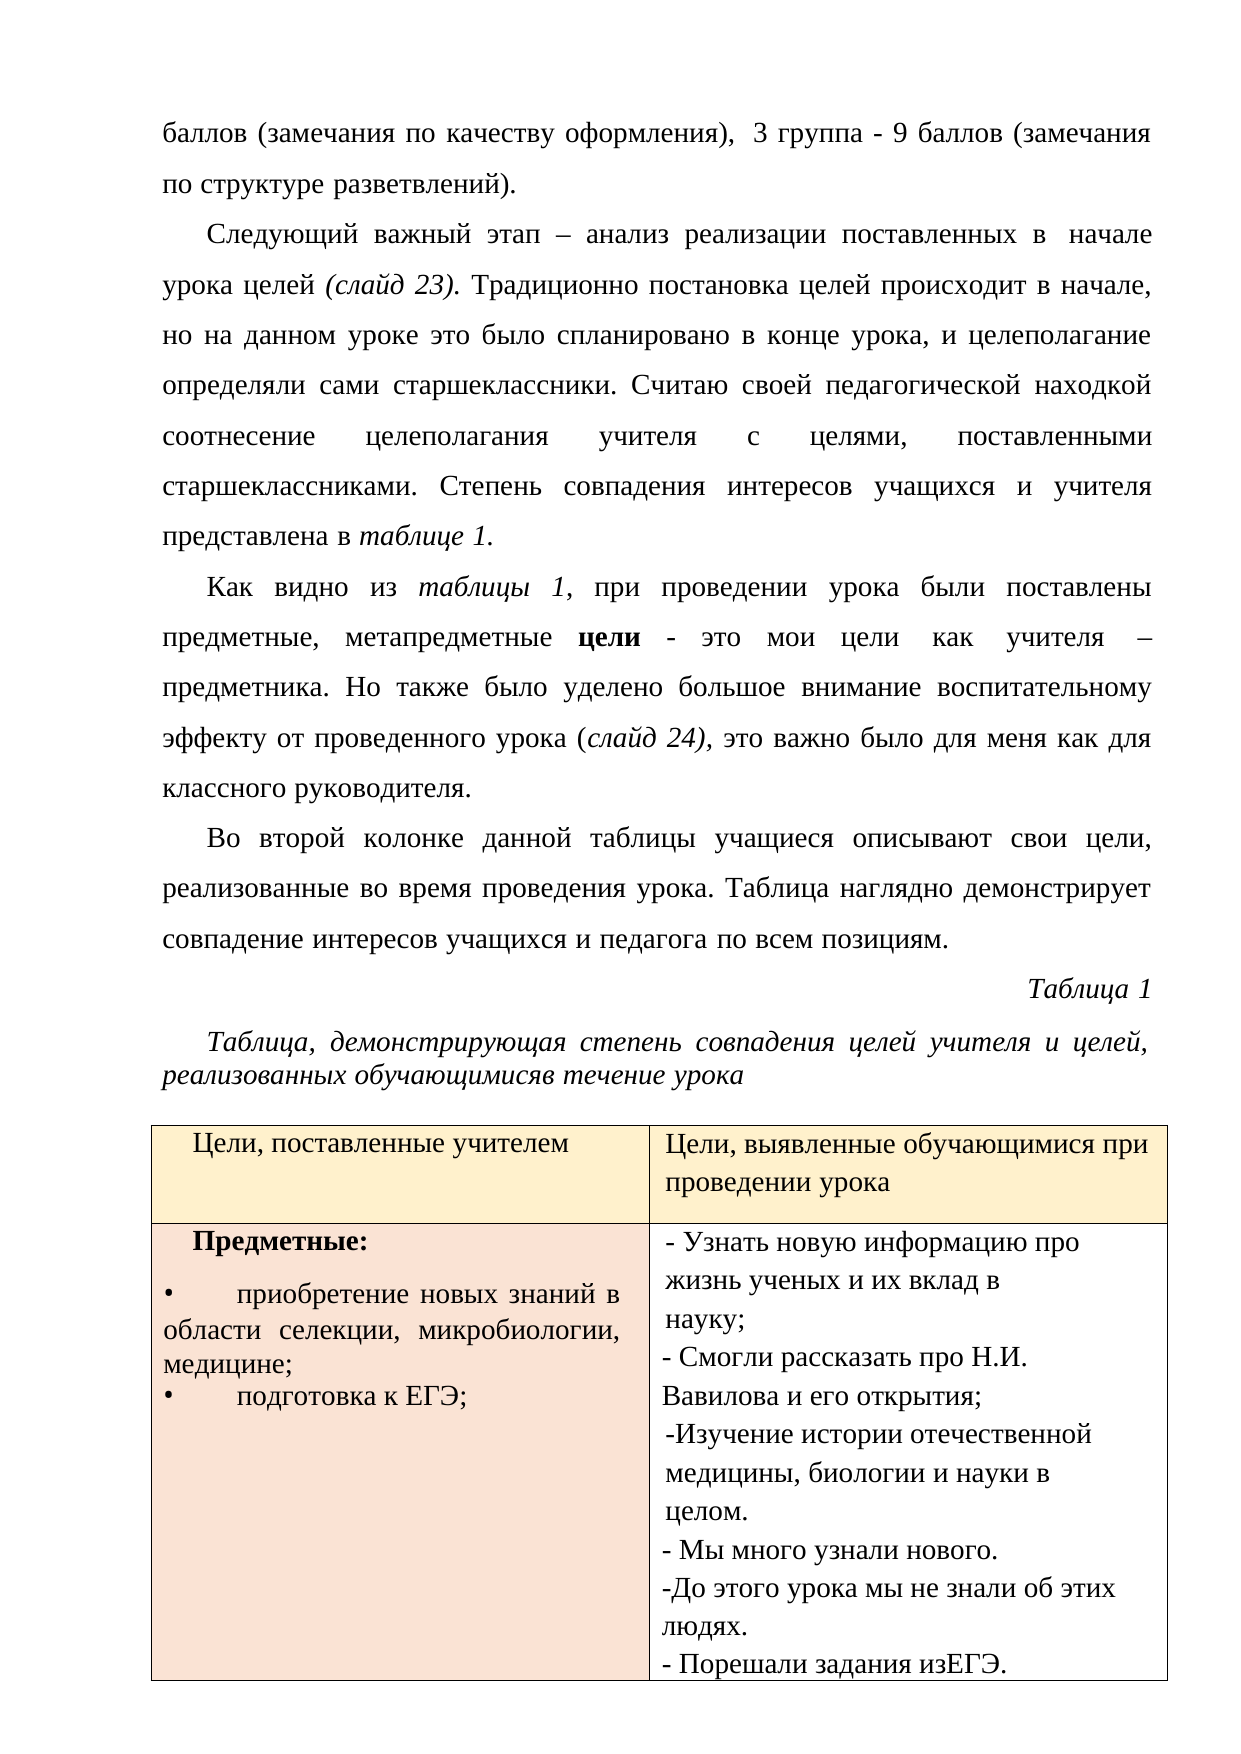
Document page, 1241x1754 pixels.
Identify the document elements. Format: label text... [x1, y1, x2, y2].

text Таблица, демонстрирующая степень совпадения целей учителя и целей, реализованных обучающимисяв течение урока [162, 1024, 1196, 1091]
table_header Цели, выявленные обучающимися при проведении урока [650, 1126, 1167, 1223]
text баллов (замечания по качеству оформления), 3 группа - 9 баллов (замечания по структуре разветвлений). [162, 115, 1151, 199]
text Таблица 1 [77, 972, 1152, 1005]
table_cell Предметные: приобретение новых знаний в области селекции, микробиологии, медицине; подготовка к ЕГЭ; [152, 1224, 649, 1680]
text Следующий важный этап – анализ реализации поставленных в начале урока целей (слайд 23). Традиционно постановка целей происходит в начале, но на данном уроке это было спланировано в конце урока, и целеполагание определяли сами старшеклассники. Считаю своей педагогической находкой соотнесение целеполагания учителя с целями, поставленными старшеклассниками. Степень совпадения интересов учащихся и учителя представлена в таблице 1. [162, 217, 1152, 552]
text Во второй колонке данной таблицы учащиеся описывают свои цели, реализованные во время проведения урока. Таблица наглядно демонстрирует совпадение интересов учащихся и педагога по всем позициям. [162, 820, 1152, 954]
table_header Цели, поставленные учителем [152, 1126, 649, 1223]
table_cell Узнать новую информацию про жизнь ученых и их вклад в науку; Смогли рассказать про Н.И. Вавилова и его открытия; -Изучение истории отечественной медицины, биологии и науки в целом. Мы много узнали нового. -До этого урока мы не знали об этих людях. Порешали задания изЕГЭ. [650, 1224, 1167, 1680]
text Как видно из таблицы 1, при проведении урока были поставлены предметные, метапредметные цели - это мои цели как учителя – предметника. Но также было уделено большое внимание воспитательному эффекту от проведенного урока (слайд 24), это важно было для меня как для классного руководителя. [162, 569, 1152, 803]
